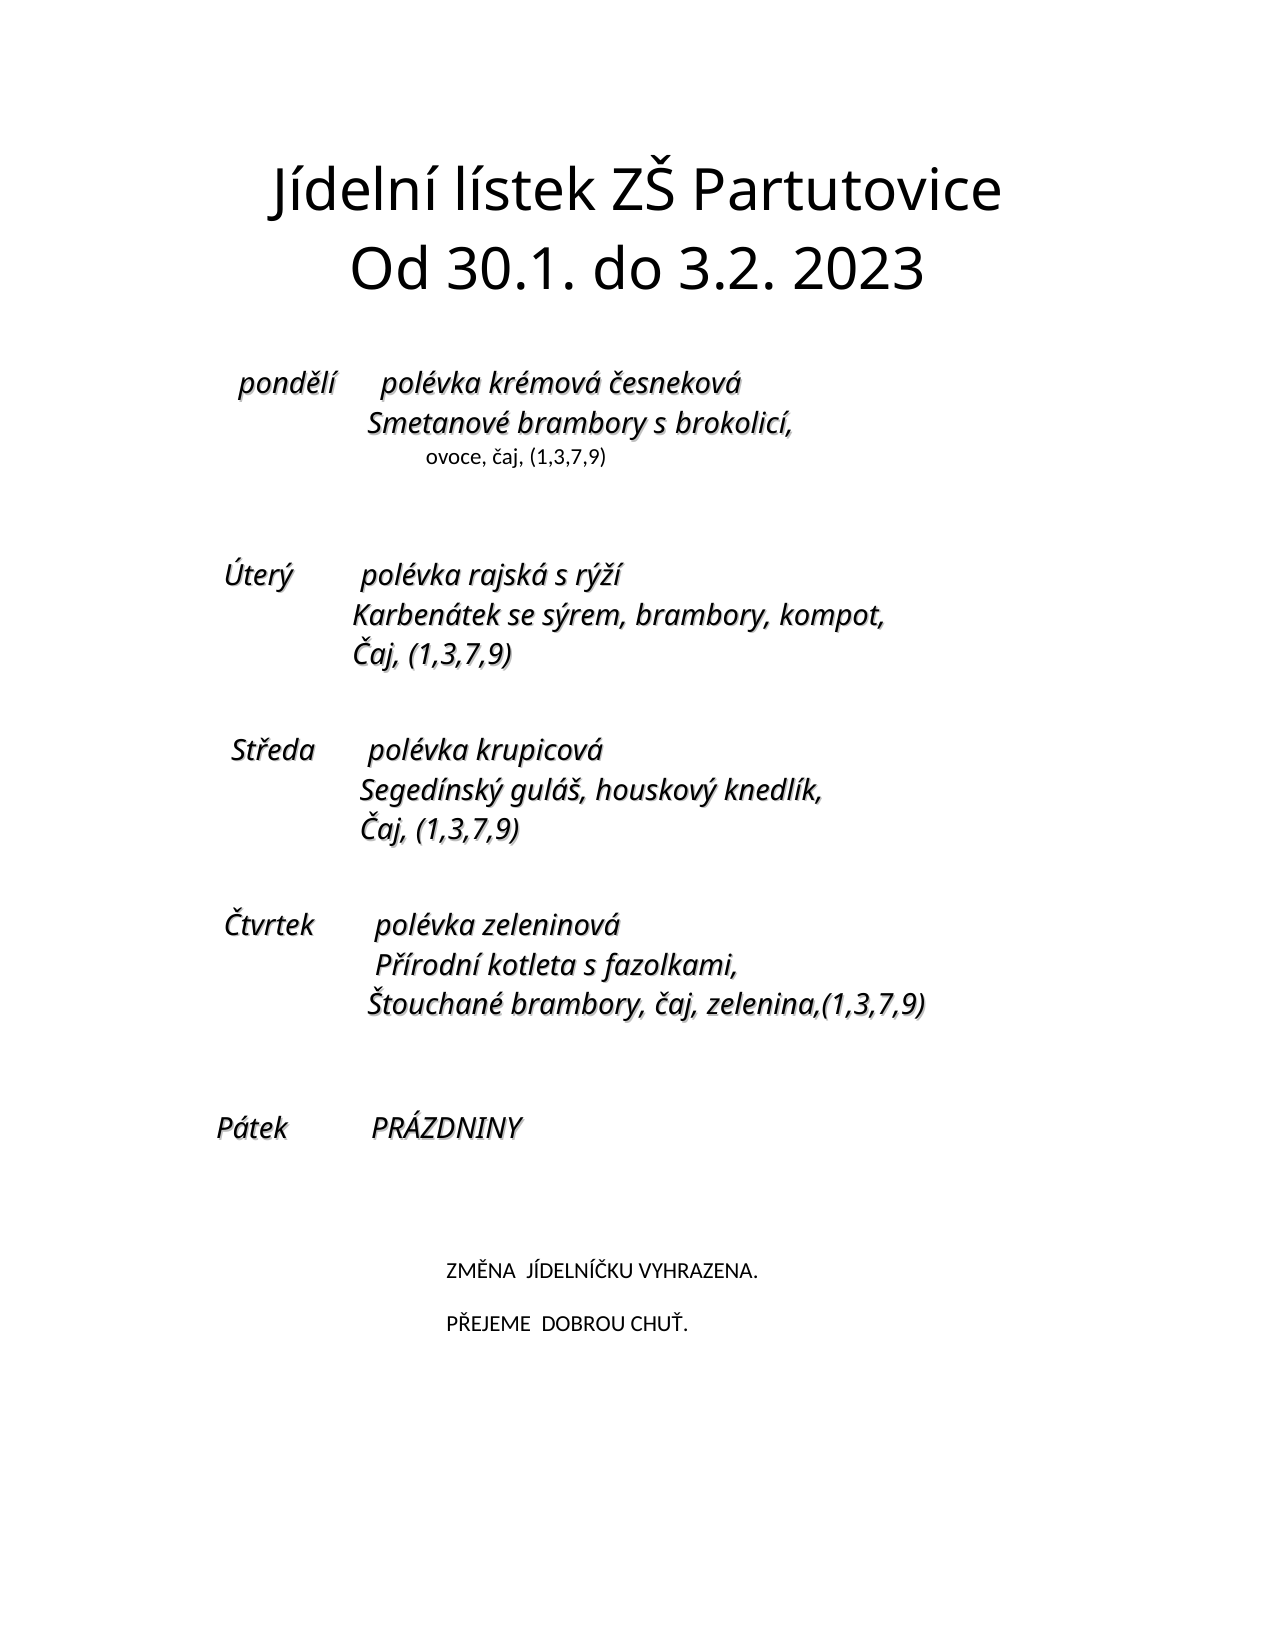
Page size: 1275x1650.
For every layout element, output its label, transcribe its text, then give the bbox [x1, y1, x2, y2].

text ZMĚNA JÍDELNÍČKU VYHRAZENA. [148, 1256, 1127, 1284]
text Karbenátek se sýrem, brambory, kompot, [148, 594, 1127, 633]
text Čtvrtek polévka zeleninová [148, 904, 1127, 944]
text pondělí polévka krémová česneková [148, 363, 1127, 402]
text Štouchané brambory, čaj, zelenina,(1,3,7,9) [148, 984, 1127, 1023]
text Od 30.1. do 3.2. 2023 [148, 227, 1127, 307]
text Čaj, (1,3,7,9) [148, 808, 1127, 848]
text Pátek PRÁZDNINY [148, 1107, 1127, 1147]
text ovoce, čaj, (1,3,7,9) [148, 442, 1127, 470]
text Přírodní kotleta s fazolkami, [148, 944, 1127, 984]
text Segedínský guláš, houskový knedlík, [148, 769, 1127, 808]
text PŘEJEME DOBROU CHUŤ. [148, 1309, 1127, 1337]
text Úterý polévka rajská s rýží [148, 554, 1127, 594]
text Jídelní lístek ZŠ Partutovice [148, 148, 1127, 227]
text Čaj, (1,3,7,9) [148, 633, 1127, 673]
text Smetanové brambory s brokolicí, [148, 402, 1127, 442]
text Středa polévka krupicová [148, 729, 1127, 769]
